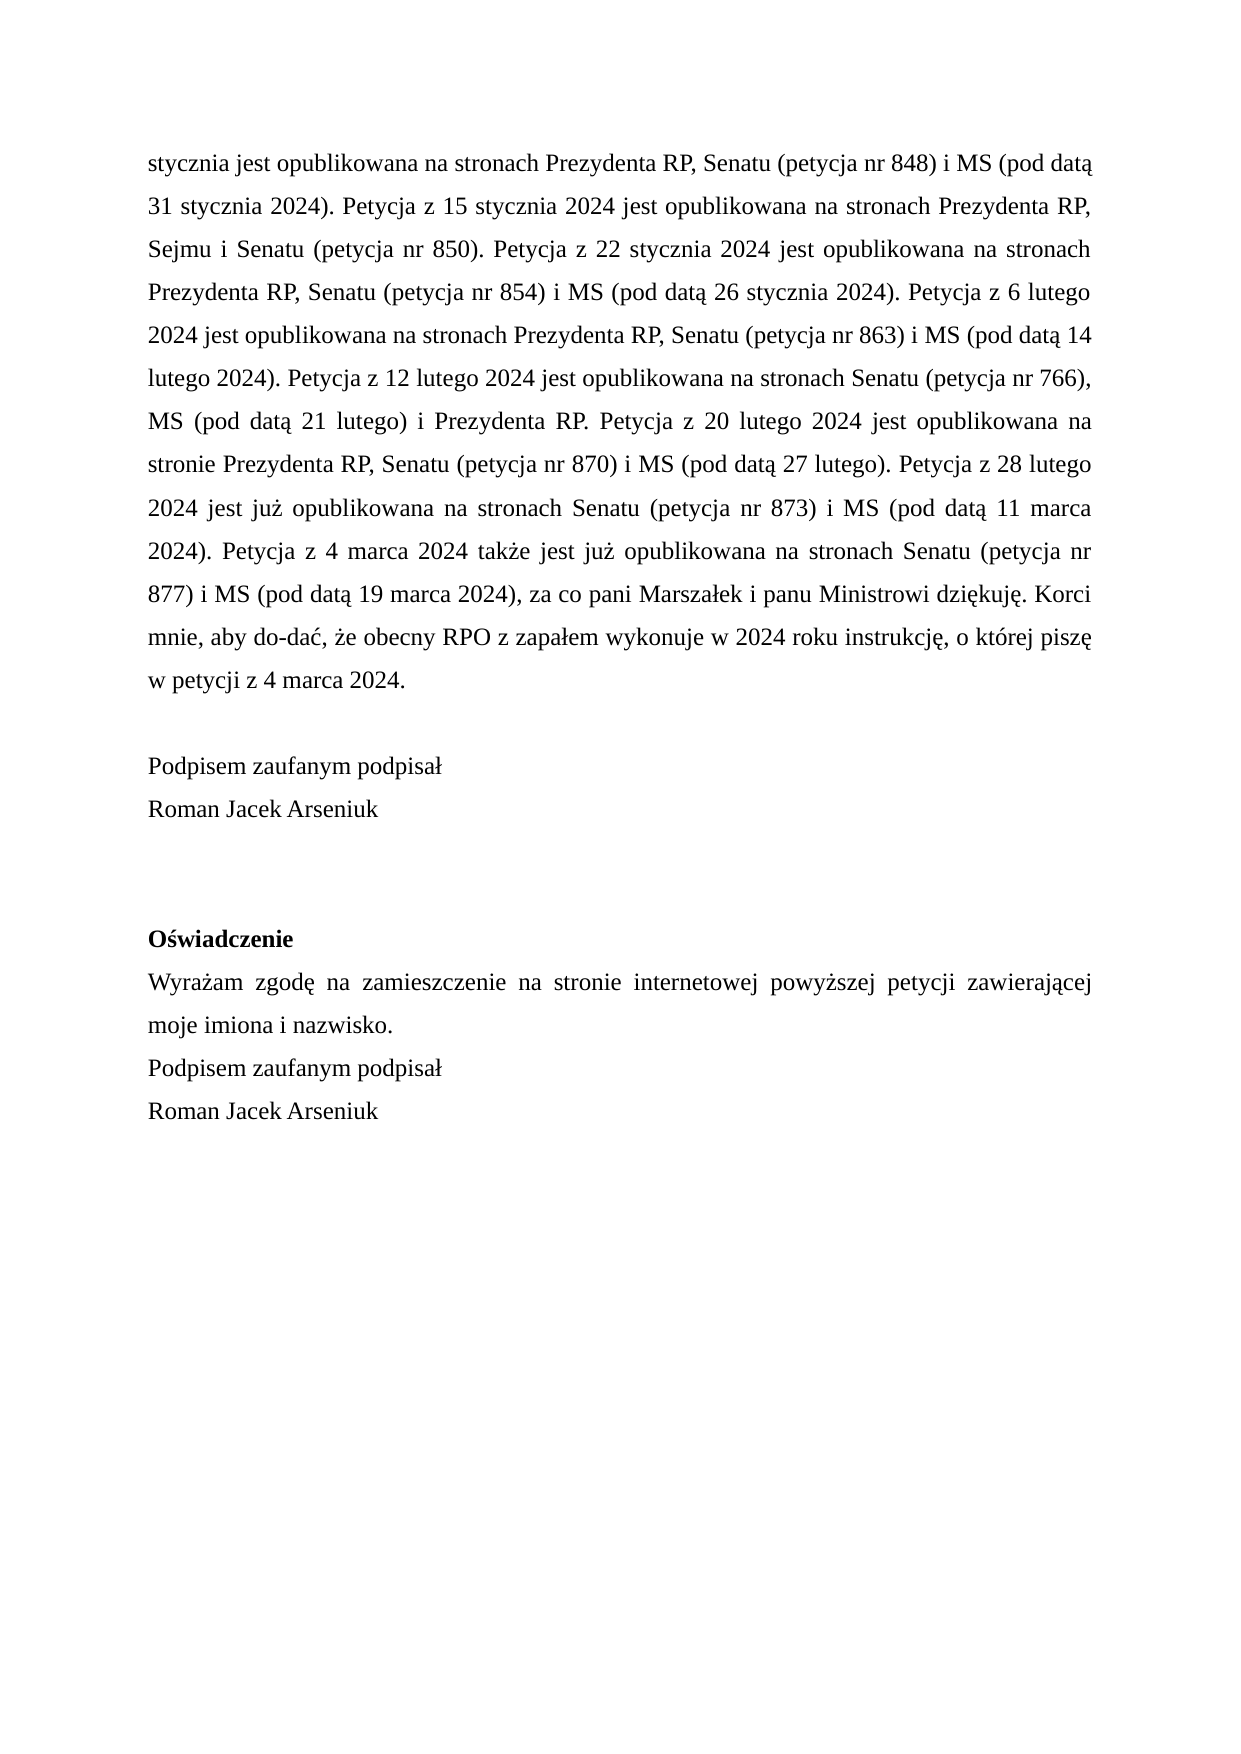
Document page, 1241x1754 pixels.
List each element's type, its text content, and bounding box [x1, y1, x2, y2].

text Podpisem zaufanym podpisał [148, 751, 1093, 780]
text Oświadczenie [148, 924, 1093, 953]
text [148, 148, 1093, 694]
text Podpisem zaufanym podpisał [148, 1053, 1093, 1082]
text Roman Jacek Arseniuk [148, 1096, 1093, 1125]
text Roman Jacek Arseniuk [148, 794, 1093, 823]
text Wyrażam zgodę na zamieszczenie na stronie internetowej powyższej petycji zawierającej moje imiona i nazwisko. [148, 967, 1093, 1039]
